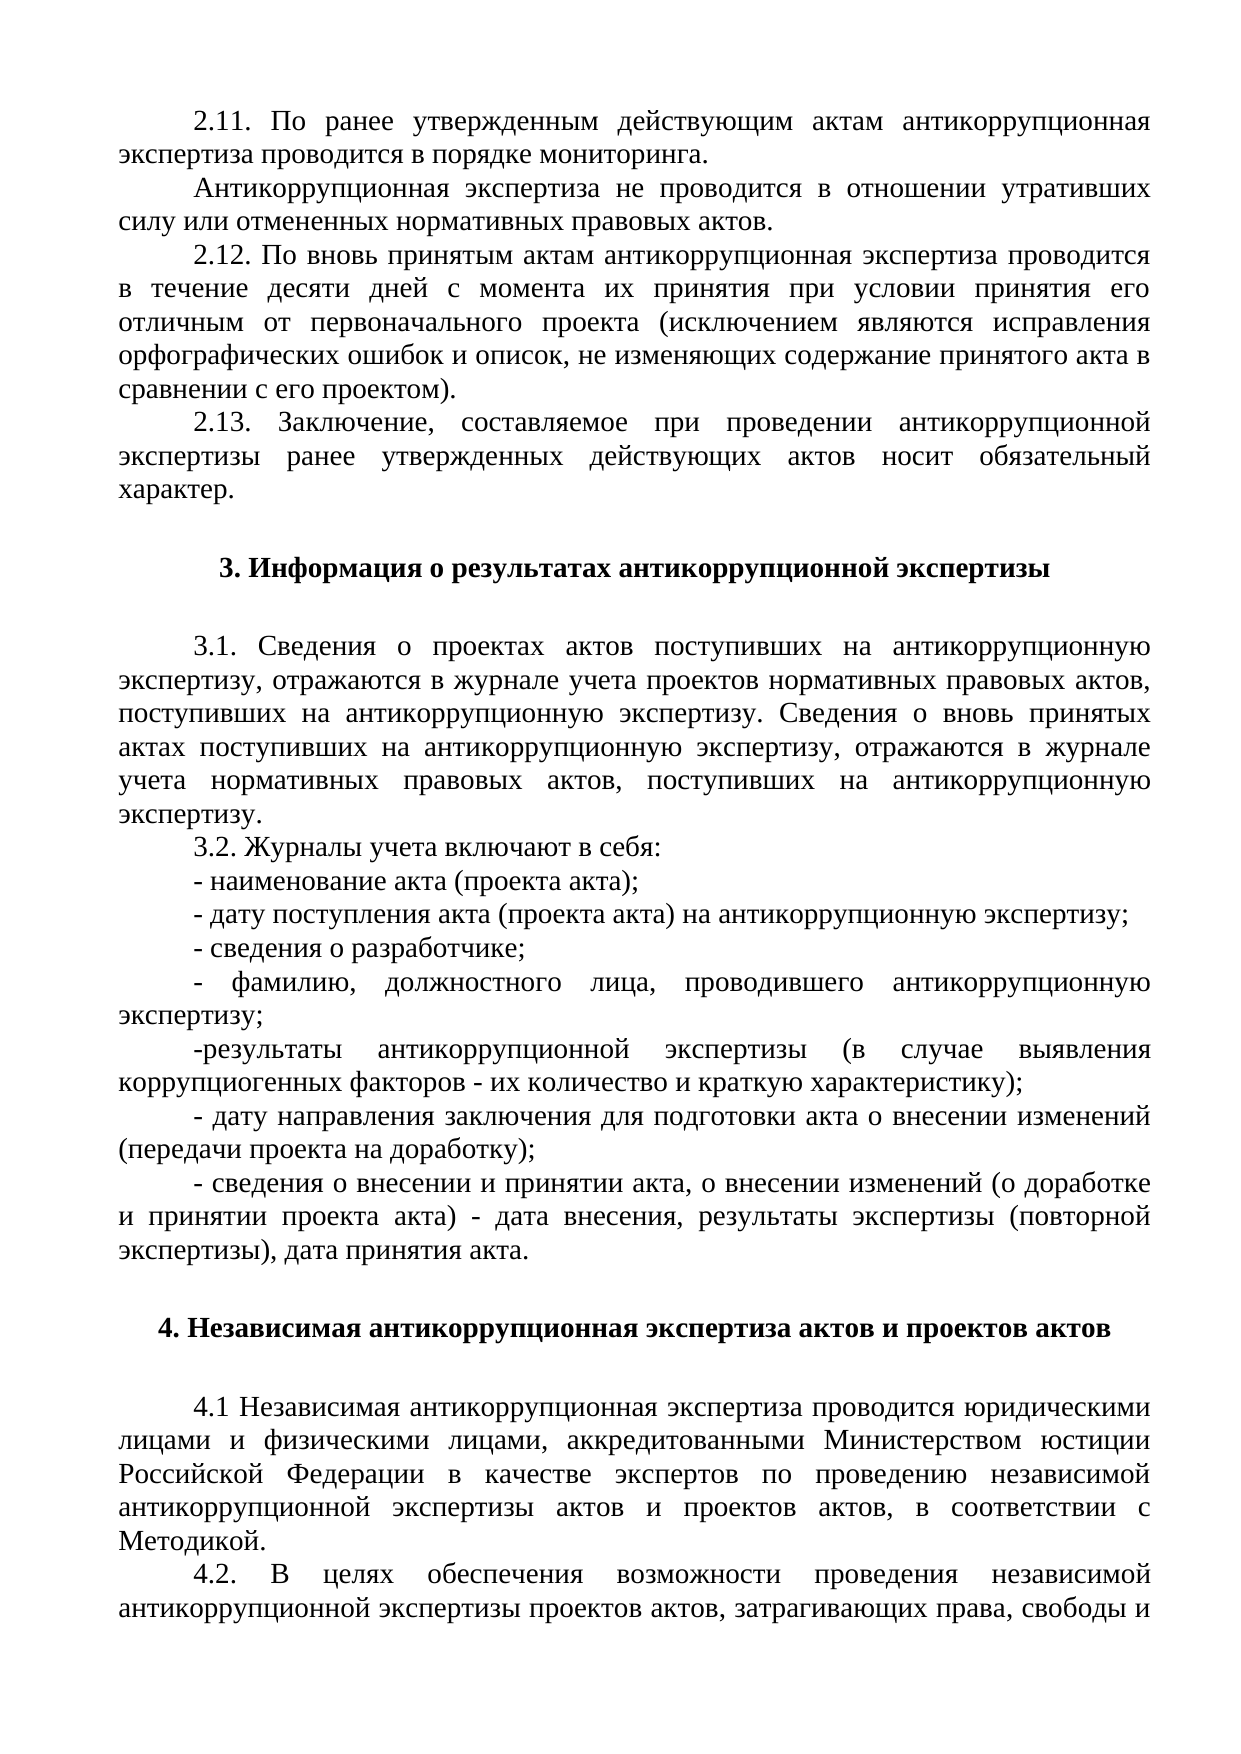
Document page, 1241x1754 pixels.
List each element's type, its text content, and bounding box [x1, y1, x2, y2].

text 2.11. По ранее утвержденным действующим актам антикоррупционная экспертиза проводится в порядке мониторинга. [118, 103, 1152, 170]
text 4.1 Независимая антикоррупционная экспертиза проводится юридическими лицами и физическими лицами, аккредитованными Министерством юстиции Российской Федерации в качестве экспертов по проведению независимой антикоррупционной экспертизы актов и проектов актов, в соответствии с Методикой. [118, 1389, 1152, 1556]
text -результаты антикоррупционной экспертизы (в случае выявления коррупциогенных факторов - их количество и краткую характеристику); [118, 1031, 1152, 1098]
text Антикоррупционная экспертиза не проводится в отношении утративших силу или отмененных нормативных правовых актов. [118, 170, 1152, 237]
text 2.12. По вновь принятым актам антикоррупционная экспертиза проводится в течение десяти дней с момента их принятия при условии принятия его отличным от первоначального проекта (исключением являются исправления орфографических ошибок и описок, не изменяющих содержание принятого акта в сравнении с его проектом). [118, 237, 1152, 404]
text - сведения о внесении и принятии акта, о внесении изменений (о доработке и принятии проекта акта) - дата внесения, результаты экспертизы (повторной экспертизы), дата принятия акта. [118, 1165, 1152, 1266]
text - сведения о разработчике; [118, 930, 1152, 964]
text - дату поступления акта (проекта акта) на антикоррупционную экспертизу; [118, 897, 1152, 930]
text 3. Информация о результатах антикоррупционной экспертизы [118, 550, 1152, 583]
text 3.1. Сведения о проектах актов поступивших на антикоррупционную экспертизу, отражаются в журнале учета проектов нормативных правовых актов, поступивших на антикоррупционную экспертизу. Сведения о вновь принятых актах поступивших на антикоррупционную экспертизу, отражаются в журнале учета нормативных правовых актов, поступивших на антикоррупционную экспертизу. [118, 628, 1152, 829]
text 3.2. Журналы учета включают в себя: [118, 829, 1152, 863]
text - дату направления заключения для подготовки акта о внесении изменений (передачи проекта на доработку); [118, 1098, 1152, 1165]
text 4. Независимая антикоррупционная экспертиза актов и проектов актов [118, 1310, 1152, 1344]
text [118, 1556, 1152, 1623]
text 2.13. Заключение, составляемое при проведении антикоррупционной экспертизы ранее утвержденных действующих актов носит обязательный характер. [118, 404, 1152, 505]
text - фамилию, должностного лица, проводившего антикоррупционную экспертизу; [118, 964, 1152, 1031]
text - наименование акта (проекта акта); [118, 863, 1152, 897]
